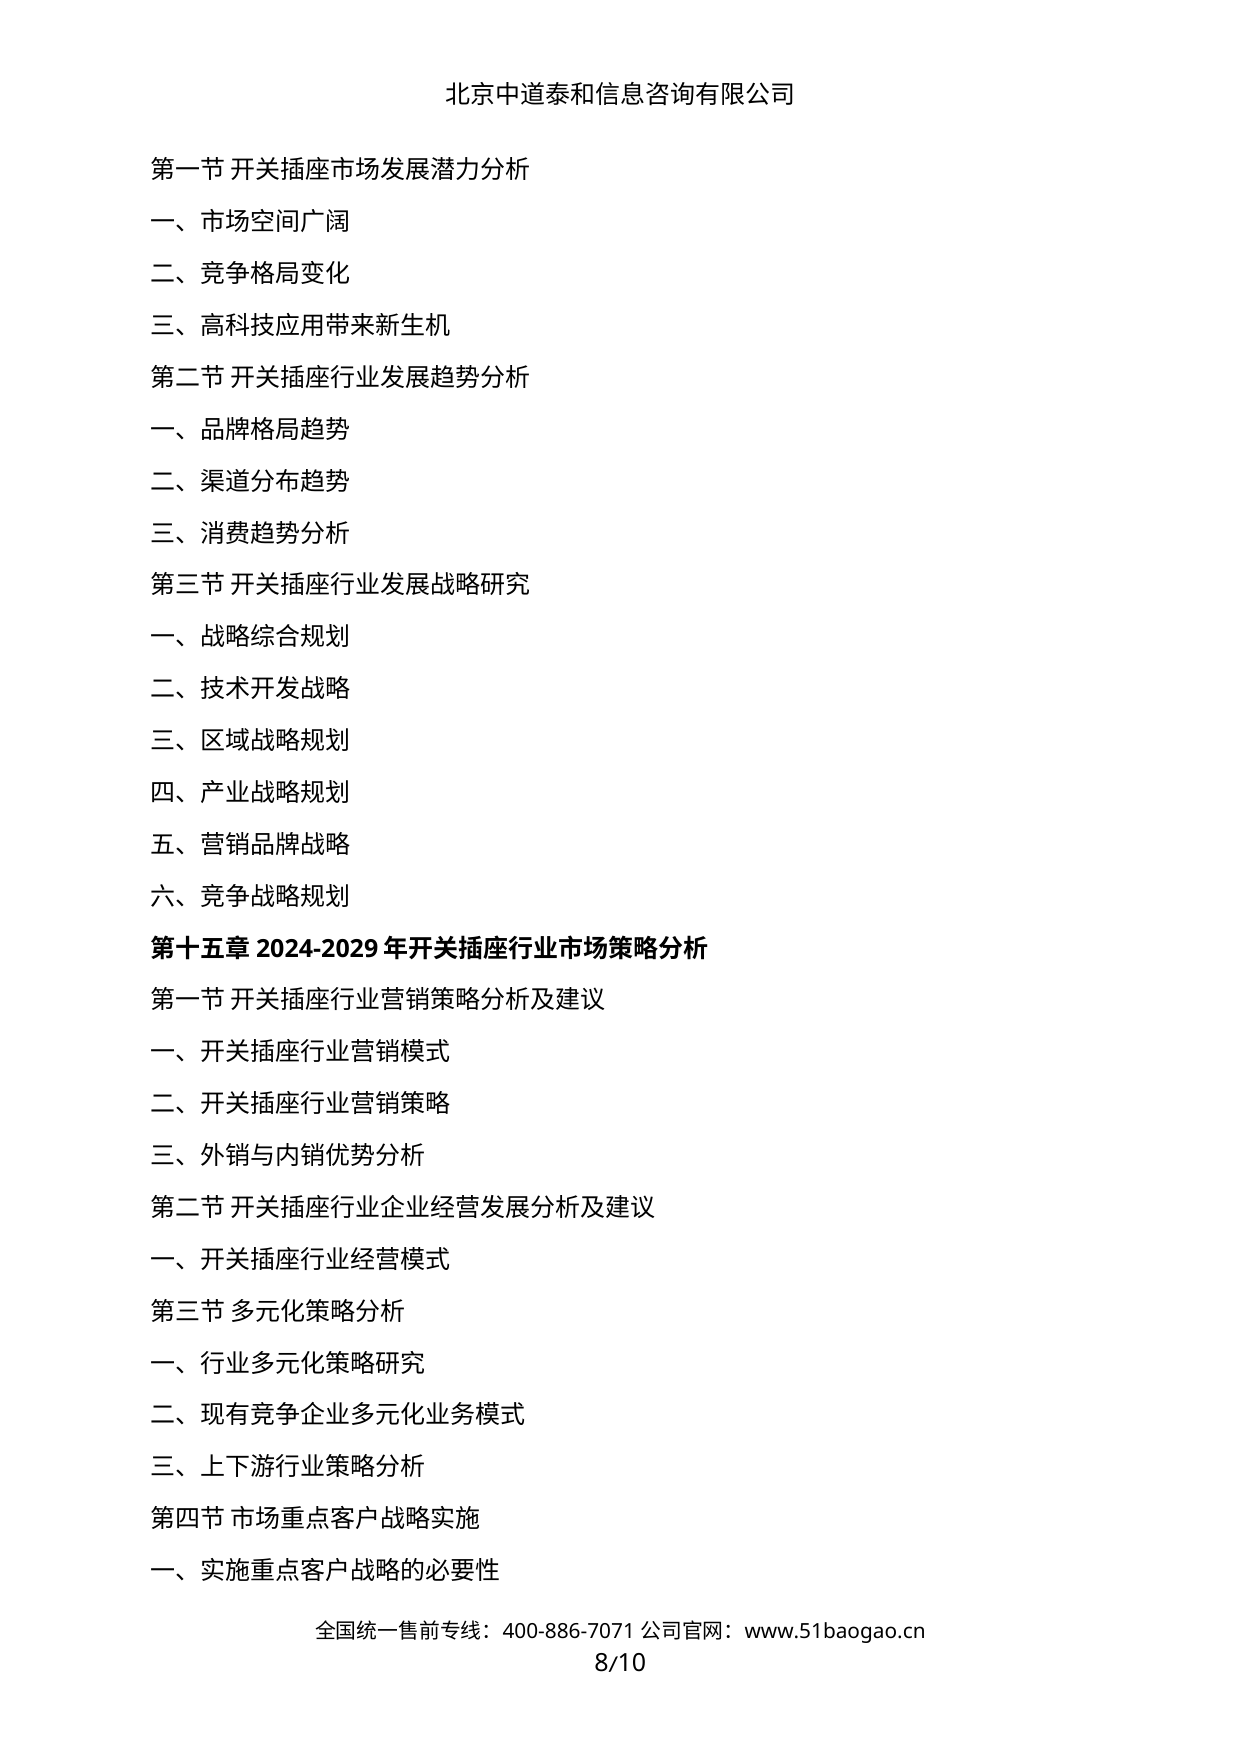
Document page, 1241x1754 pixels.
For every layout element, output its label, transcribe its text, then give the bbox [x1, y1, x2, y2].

text 二、开关插座行业营销策略 [150, 1084, 1090, 1120]
text 三、上下游行业策略分析 [150, 1447, 1090, 1483]
text 二、现有竞争企业多元化业务模式 [150, 1395, 1090, 1431]
text 一、战略综合规划 [150, 617, 1090, 653]
text 二、竞争格局变化 [150, 254, 1090, 290]
text 三、高科技应用带来新生机 [150, 306, 1090, 342]
text 第三节 开关插座行业发展战略研究 [150, 565, 1090, 601]
text 一、市场空间广阔 [150, 202, 1090, 238]
text 第一节 开关插座市场发展潜力分析 [150, 150, 1090, 186]
text 三、外销与内销优势分析 [150, 1136, 1090, 1172]
text 二、渠道分布趋势 [150, 461, 1090, 497]
text 第十五章 2024-2029年开关插座行业市场策略分析 [150, 928, 1090, 964]
text 三、区域战略规划 [150, 721, 1090, 757]
text 一、开关插座行业经营模式 [150, 1239, 1090, 1276]
text 一、开关插座行业营销模式 [150, 1032, 1090, 1068]
text 第三节 多元化策略分析 [150, 1291, 1090, 1327]
text 五、营销品牌战略 [150, 824, 1090, 861]
text 一、品牌格局趋势 [150, 409, 1090, 446]
text 四、产业战略规划 [150, 772, 1090, 809]
text 六、竞争战略规划 [150, 876, 1090, 912]
text 第一节 开关插座行业营销策略分析及建议 [150, 980, 1090, 1016]
text 二、技术开发战略 [150, 669, 1090, 705]
text 第四节 市场重点客户战略实施 [150, 1499, 1090, 1535]
text 一、实施重点客户战略的必要性 [150, 1551, 1090, 1587]
text 一、行业多元化策略研究 [150, 1343, 1090, 1379]
text 第二节 开关插座行业企业经营发展分析及建议 [150, 1187, 1090, 1224]
text 三、消费趋势分析 [150, 513, 1090, 549]
text 第二节 开关插座行业发展趋势分析 [150, 357, 1090, 394]
